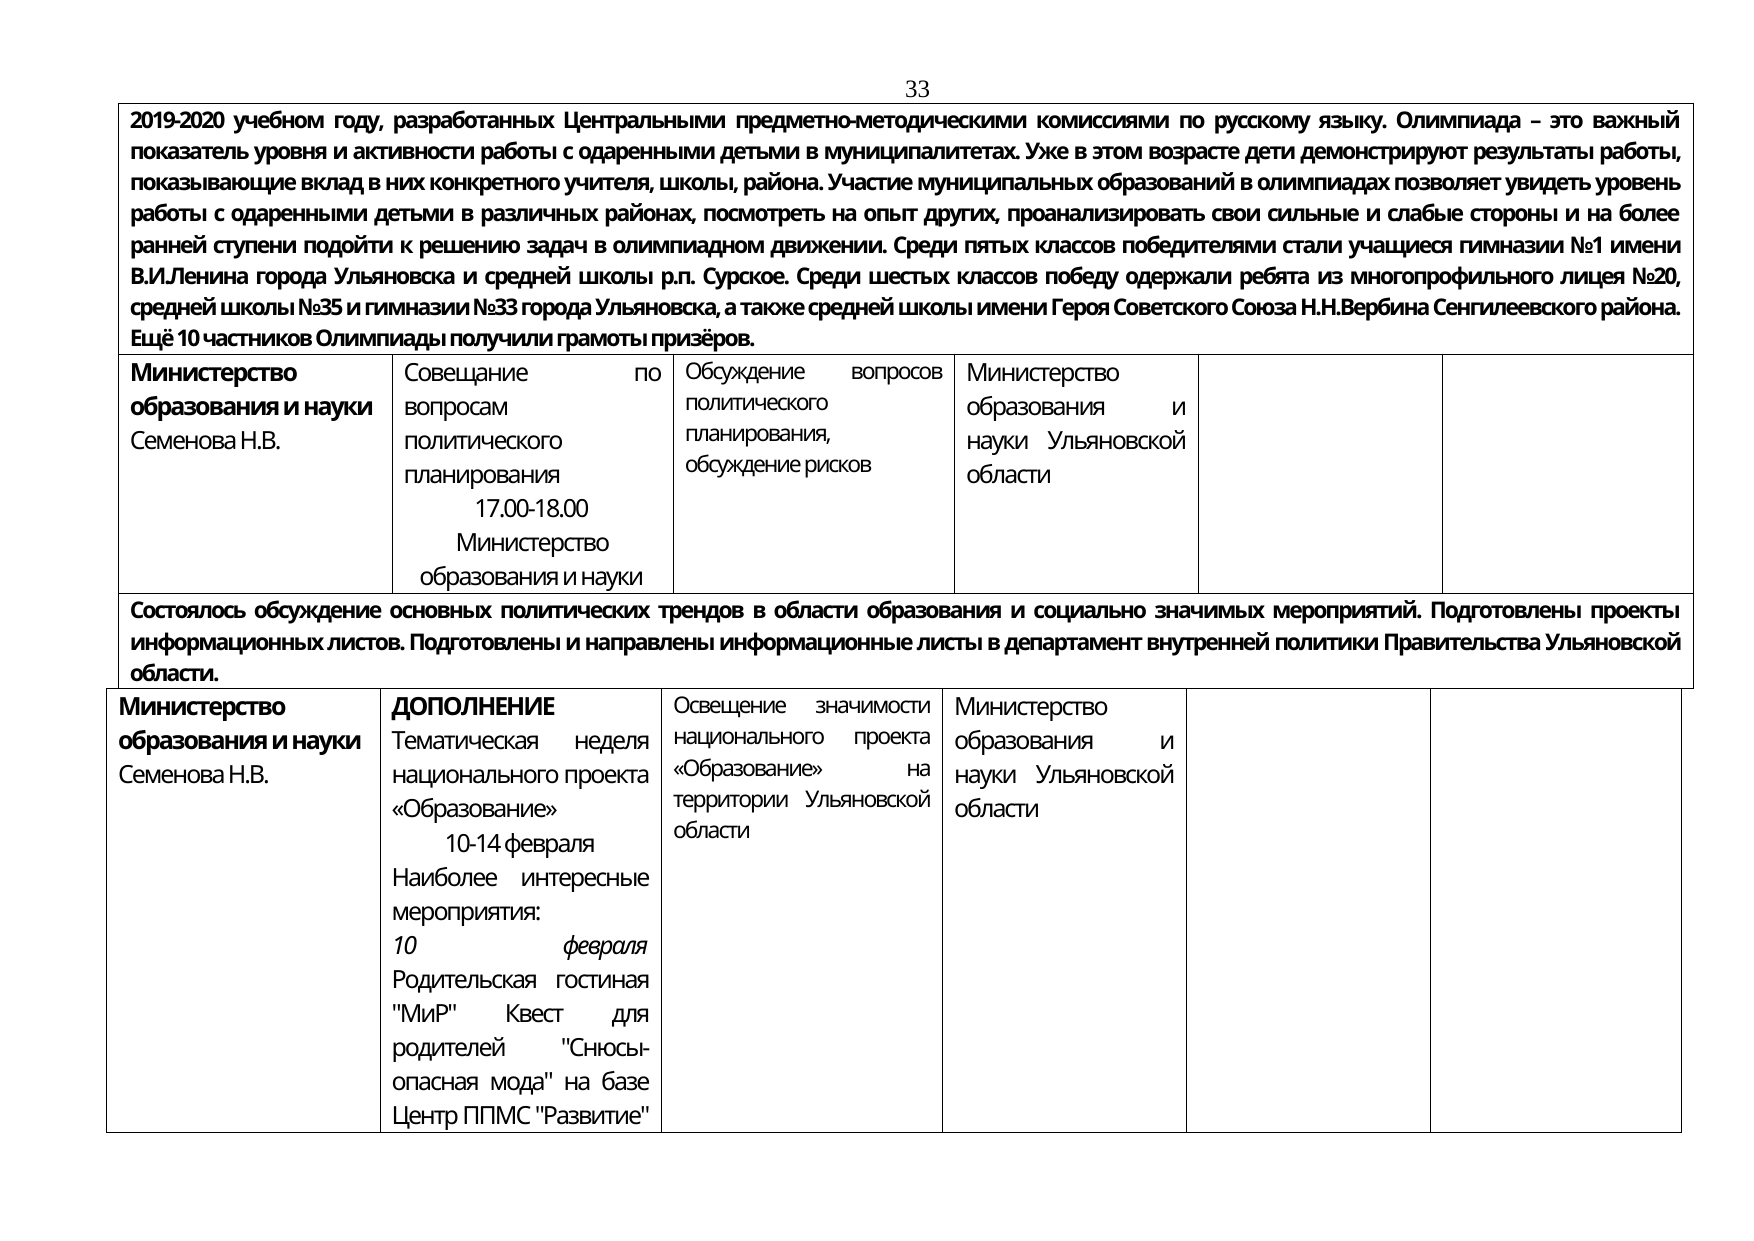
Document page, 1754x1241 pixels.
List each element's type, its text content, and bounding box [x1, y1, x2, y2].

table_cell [662, 689, 942, 1132]
table_cell Обсуждение вопросов политического планирования, обсуждение рисков [674, 355, 954, 593]
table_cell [119, 104, 1693, 354]
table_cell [943, 689, 1186, 1132]
table_cell [1431, 689, 1681, 1132]
table_cell Министерство образования и науки Семенова Н.В. [119, 355, 392, 593]
table_cell [1187, 689, 1430, 1132]
table_cell Состоялось обсуждение основных политических трендов в области образования и социально значимых мероприятий. Подготовлены проекты информационных листов. Подготовлены и направлены информационные листы в департамент внутренней политики Правительства Ульяновской области. [119, 594, 1693, 688]
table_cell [107, 689, 380, 1132]
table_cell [381, 689, 661, 1132]
table_cell [1443, 355, 1693, 593]
table_cell [1199, 355, 1442, 593]
table_cell Совещание по вопросам политического планирования 17.00-18.00 Министерство образования и науки [393, 355, 673, 593]
table_cell Министерство образования и науки Ульяновской области [955, 355, 1198, 593]
